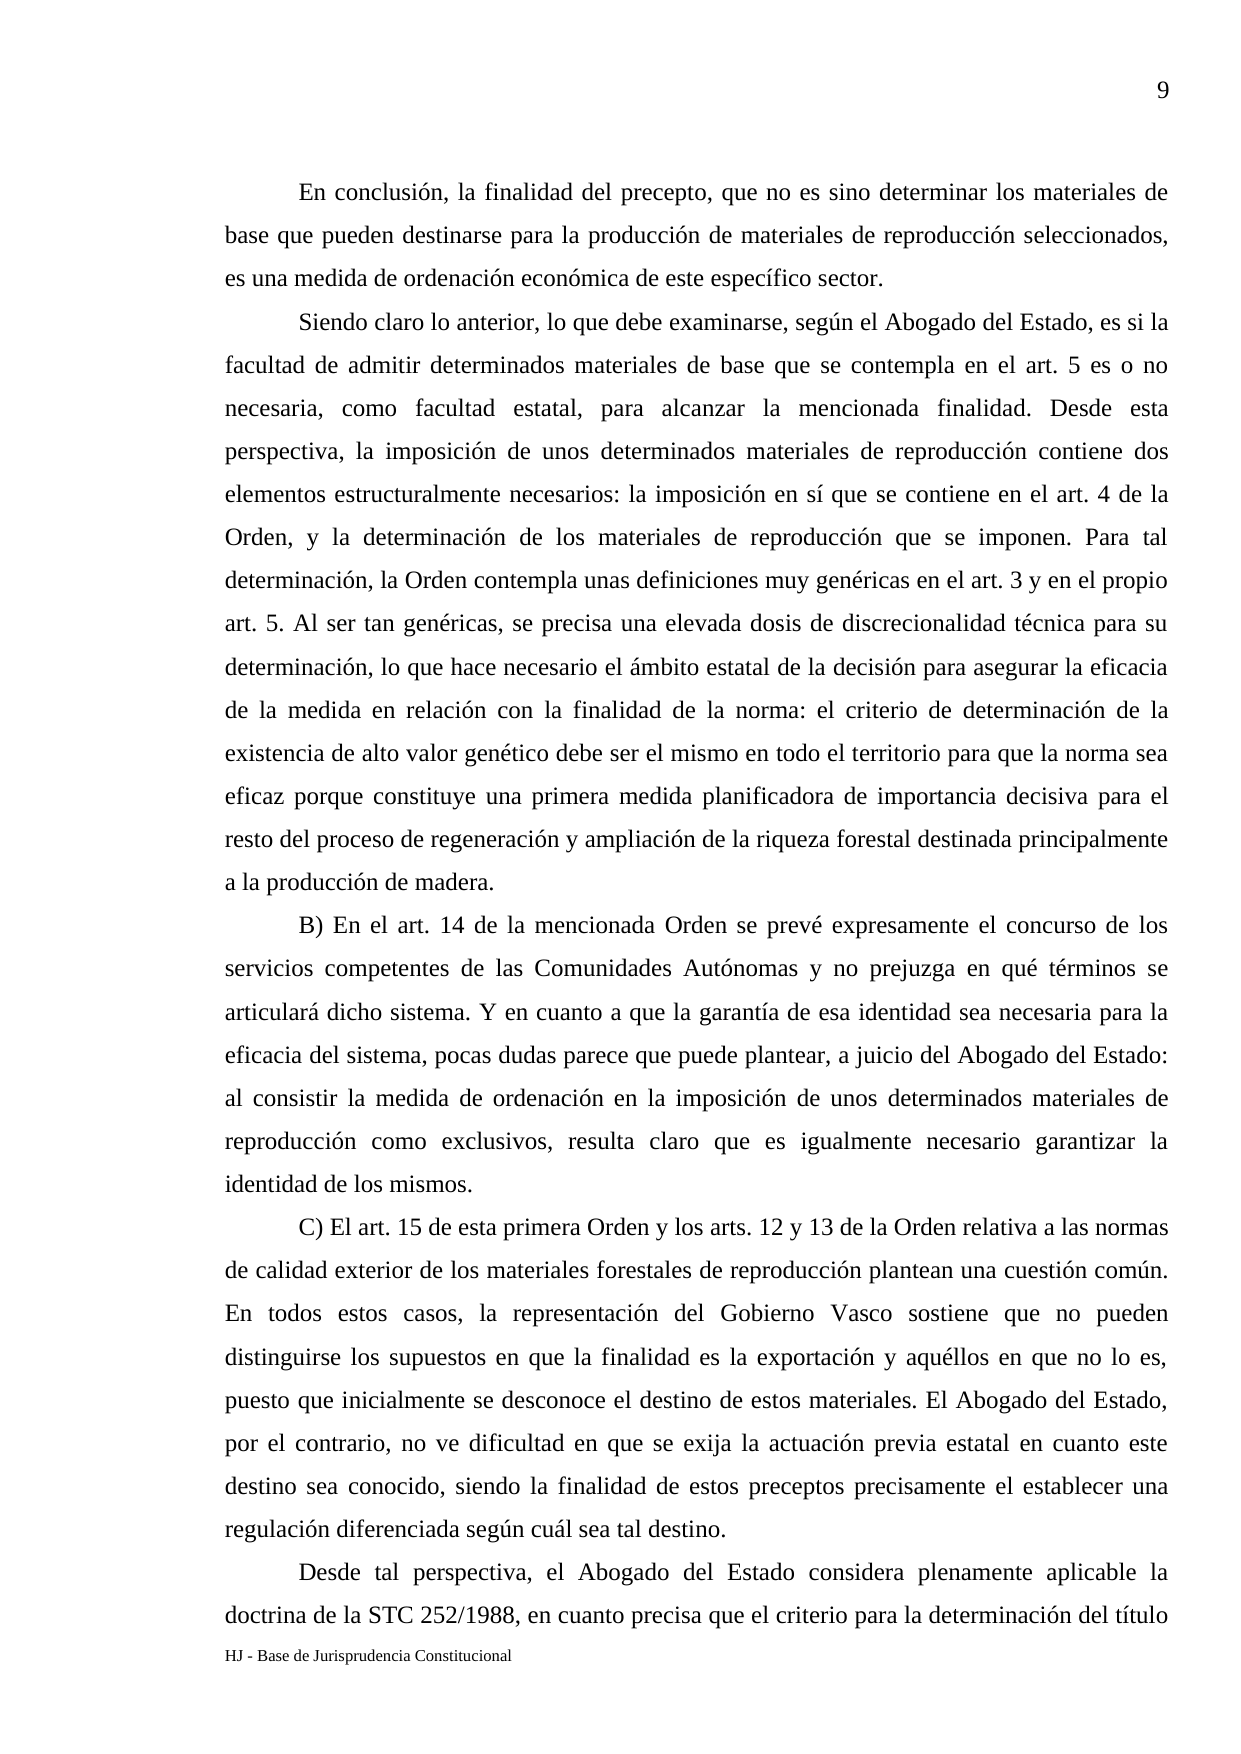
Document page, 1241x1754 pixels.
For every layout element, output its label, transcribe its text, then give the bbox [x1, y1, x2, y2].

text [224, 1557, 1169, 1629]
text En conclusión, la finalidad del precepto, que no es sino determinar los materiales de base que pueden destinarse para la producción de materiales de reproducción seleccionados, es una medida de ordenación económica de este específico sector. [224, 177, 1169, 292]
text B) En el art. 14 de la mencionada Orden se prevé expresamente el concurso de los servicios competentes de las Comunidades Autónomas y no prejuzga en qué términos se articulará dicho sistema. Y en cuanto a que la garantía de esa identidad sea necesaria para la eficacia del sistema, pocas dudas parece que puede plantear, a juicio del Abogado del Estado: al consistir la medida de ordenación en la imposición de unos determinados materiales de reproducción como exclusivos, resulta claro que es igualmente necesario garantizar la identidad de los mismos. [224, 910, 1169, 1198]
text C) El art. 15 de esta primera Orden y los arts. 12 y 13 de la Orden relativa a las normas de calidad exterior de los materiales forestales de reproducción plantean una cuestión común. En todos estos casos, la representación del Gobierno Vasco sostiene que no pueden distinguirse los supuestos en que la finalidad es la exportación y aquéllos en que no lo es, puesto que inicialmente se desconoce el destino de estos materiales. El Abogado del Estado, por el contrario, no ve dificultad en que se exija la actuación previa estatal en cuanto este destino sea conocido, siendo la finalidad de estos preceptos precisamente el establecer una regulación diferenciada según cuál sea tal destino. [224, 1212, 1169, 1543]
text Siendo claro lo anterior, lo que debe examinarse, según el Abogado del Estado, es si la facultad de admitir determinados materiales de base que se contempla en el art. 5 es o no necesaria, como facultad estatal, para alcanzar la mencionada finalidad. Desde esta perspectiva, la imposición de unos determinados materiales de reproducción contiene dos elementos estructuralmente necesarios: la imposición en sí que se contiene en el art. 4 de la Orden, y la determinación de los materiales de reproducción que se imponen. Para tal determinación, la Orden contempla unas definiciones muy genéricas en el art. 3 y en el propio art. 5. Al ser tan genéricas, se precisa una elevada dosis de discrecionalidad técnica para su determinación, lo que hace necesario el ámbito estatal de la decisión para asegurar la eficacia de la medida en relación con la finalidad de la norma: el criterio de determinación de la existencia de alto valor genético debe ser el mismo en todo el territorio para que la norma sea eficaz porque constituye una primera medida planificadora de importancia decisiva para el resto del proceso de regeneración y ampliación de la riqueza forestal destinada principalmente a la producción de madera. [224, 307, 1169, 896]
